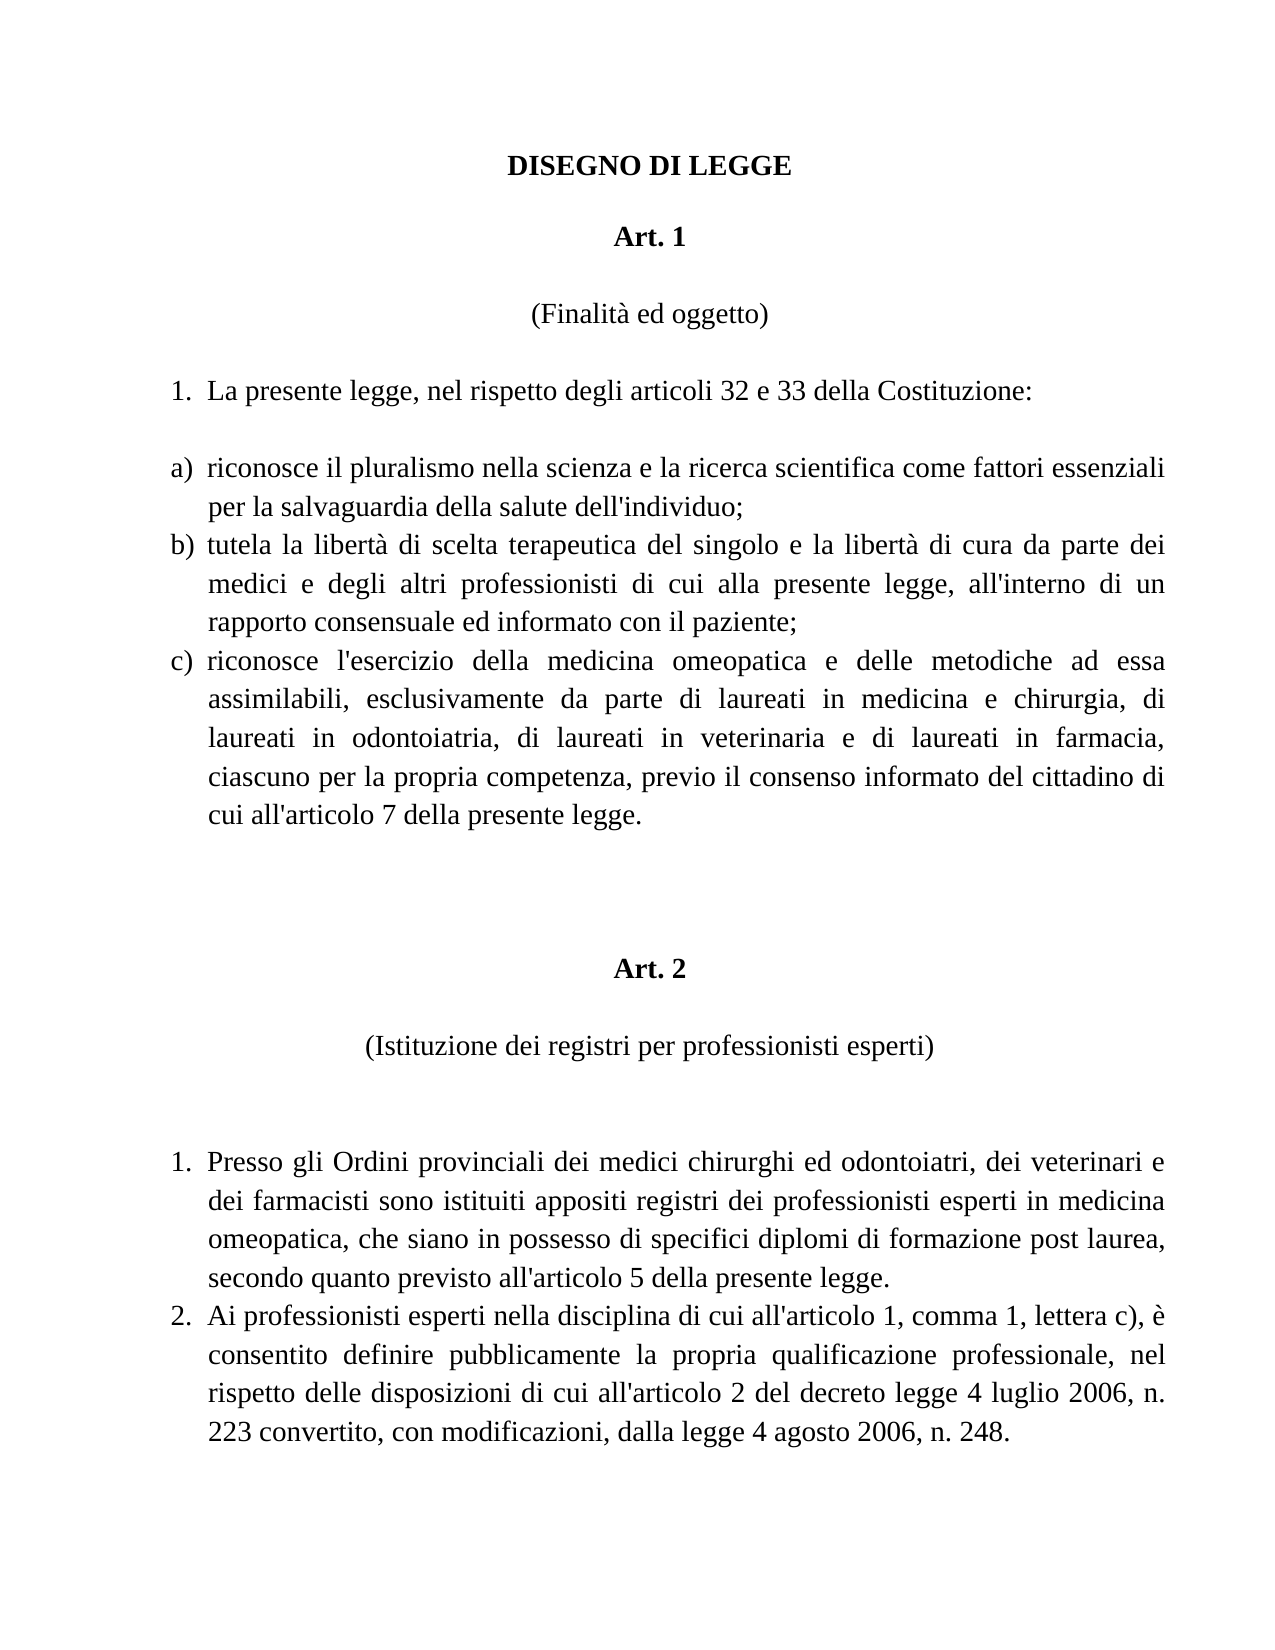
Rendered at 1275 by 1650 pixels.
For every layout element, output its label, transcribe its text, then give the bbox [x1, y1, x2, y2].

text DISEGNO DI LEGGE [133, 148, 1167, 181]
list riconosce il pluralismo nella scienza e la ricerca scientifica come fattori essenziali per la salvaguardia della salute dell'individuo; [170, 450, 1167, 522]
list tutela la libertà di scelta terapeutica del singolo e la libertà di cura da parte dei medici e degli altri professionisti di cui alla presente legge, all'interno di un rapporto consensuale ed informato con il paziente; [170, 527, 1167, 638]
list La presente legge, nel rispetto degli articoli 32 e 33 della Costituzione: [170, 373, 1167, 407]
text Art. 1 [133, 219, 1167, 253]
list riconosce l'esercizio della medicina omeopatica e delle metodiche ad essa assimilabili, esclusivamente da parte di laureati in medicina e chirurgia, di laureati in odontoiatria, di laureati in veterinaria e di laureati in farmacia, ciascuno per la propria competenza, previo il consenso informato del cittadino di cui all'articolo 7 della presente legge. [170, 643, 1167, 831]
list Presso gli Ordini provinciali dei medici chirurghi ed odontoiatri, dei veterinari e dei farmacisti sono istituiti appositi registri dei professionisti esperti in medicina omeopatica, che siano in possesso di specifici diplomi di formazione post laurea, secondo quanto previsto all'articolo 5 della presente legge. [170, 1144, 1167, 1293]
text (Finalità ed oggetto) [133, 296, 1167, 330]
list Ai professionisti esperti nella disciplina di cui all'articolo 1, comma 1, lettera c), è consentito definire pubblicamente la propria qualificazione professionale, nel rispetto delle disposizioni di cui all'articolo 2 del decreto legge 4 luglio 2006, n. 223 convertito, con modificazioni, dalla legge 4 agosto 2006, n. 248. [170, 1298, 1167, 1447]
text Art. 2 [133, 951, 1167, 985]
text (Istituzione dei registri per professionisti esperti) [133, 1028, 1167, 1062]
